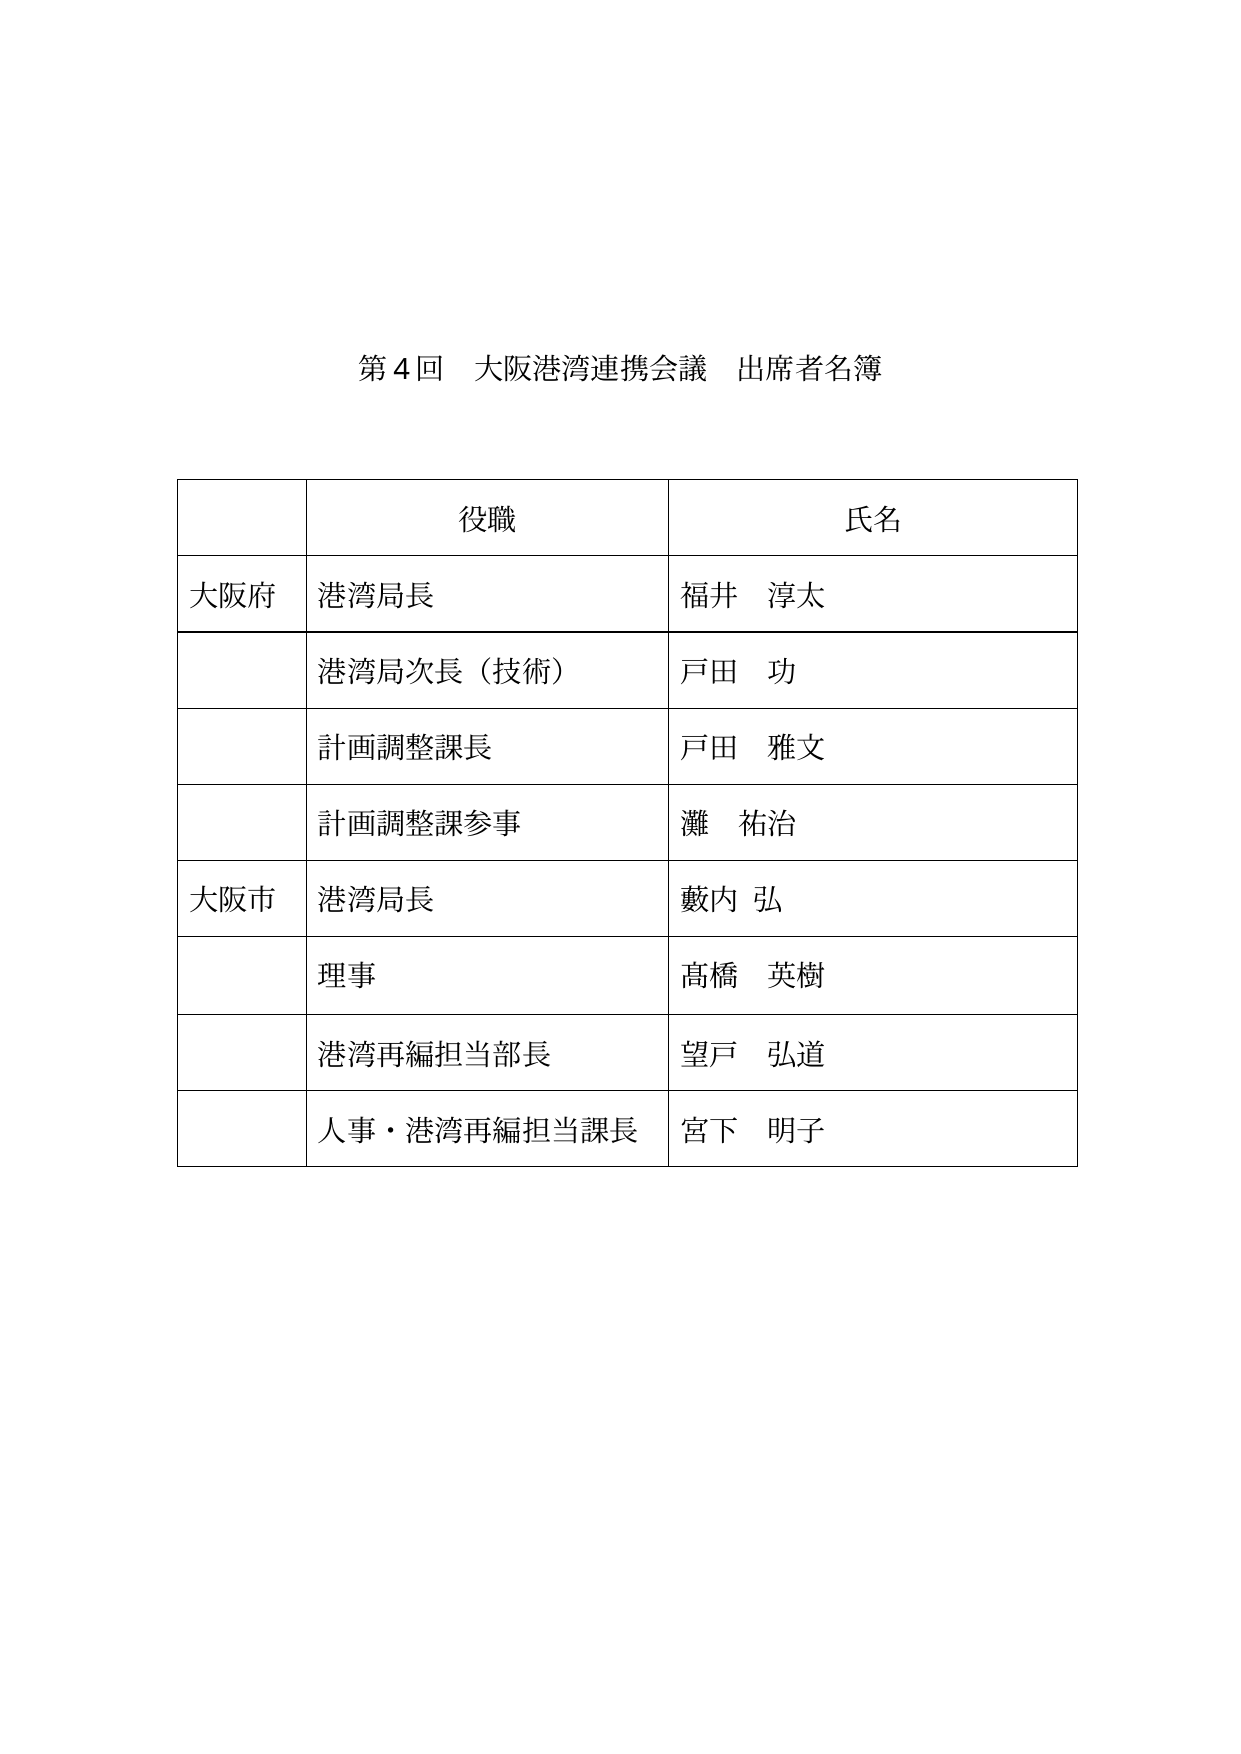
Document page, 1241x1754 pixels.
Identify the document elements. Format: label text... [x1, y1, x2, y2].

table_header 氏名 [669, 480, 1077, 555]
table_cell 理事 [307, 937, 668, 1014]
table_cell 髙橋 英樹 [669, 937, 1077, 1014]
table_cell 藪内 弘 [669, 861, 1077, 936]
table_cell [178, 785, 306, 859]
table_cell 港湾局長 [307, 861, 668, 936]
table_cell 港湾局次長（技術） [307, 633, 668, 707]
table_cell [178, 937, 306, 1014]
table_cell 港湾再編担当部長 [307, 1015, 668, 1090]
table_cell 戸田 雅文 [669, 709, 1077, 783]
table_cell 望戸 弘道 [669, 1015, 1077, 1090]
table_cell 宮下 明子 [669, 1091, 1077, 1166]
table_cell 計画調整課長 [307, 709, 668, 783]
table_cell [178, 709, 306, 783]
table_cell 大阪府 [178, 556, 306, 631]
table_cell 大阪市 [178, 861, 306, 936]
table_cell 計画調整課参事 [307, 785, 668, 859]
table_cell 港湾局長 [307, 556, 668, 631]
table_header [178, 480, 306, 555]
table_cell 戸田 功 [669, 633, 1077, 707]
table_header 役職 [307, 480, 668, 555]
table_cell 灘 祐治 [669, 785, 1077, 859]
table_cell 福井 淳太 [669, 556, 1077, 631]
table_cell [178, 633, 306, 707]
table_cell [178, 1091, 306, 1166]
table_cell [178, 1015, 306, 1090]
text 第4回 大阪港湾連携会議 出席者名簿 [177, 329, 1063, 404]
table_cell 人事・港湾再編担当課長 [307, 1091, 668, 1166]
